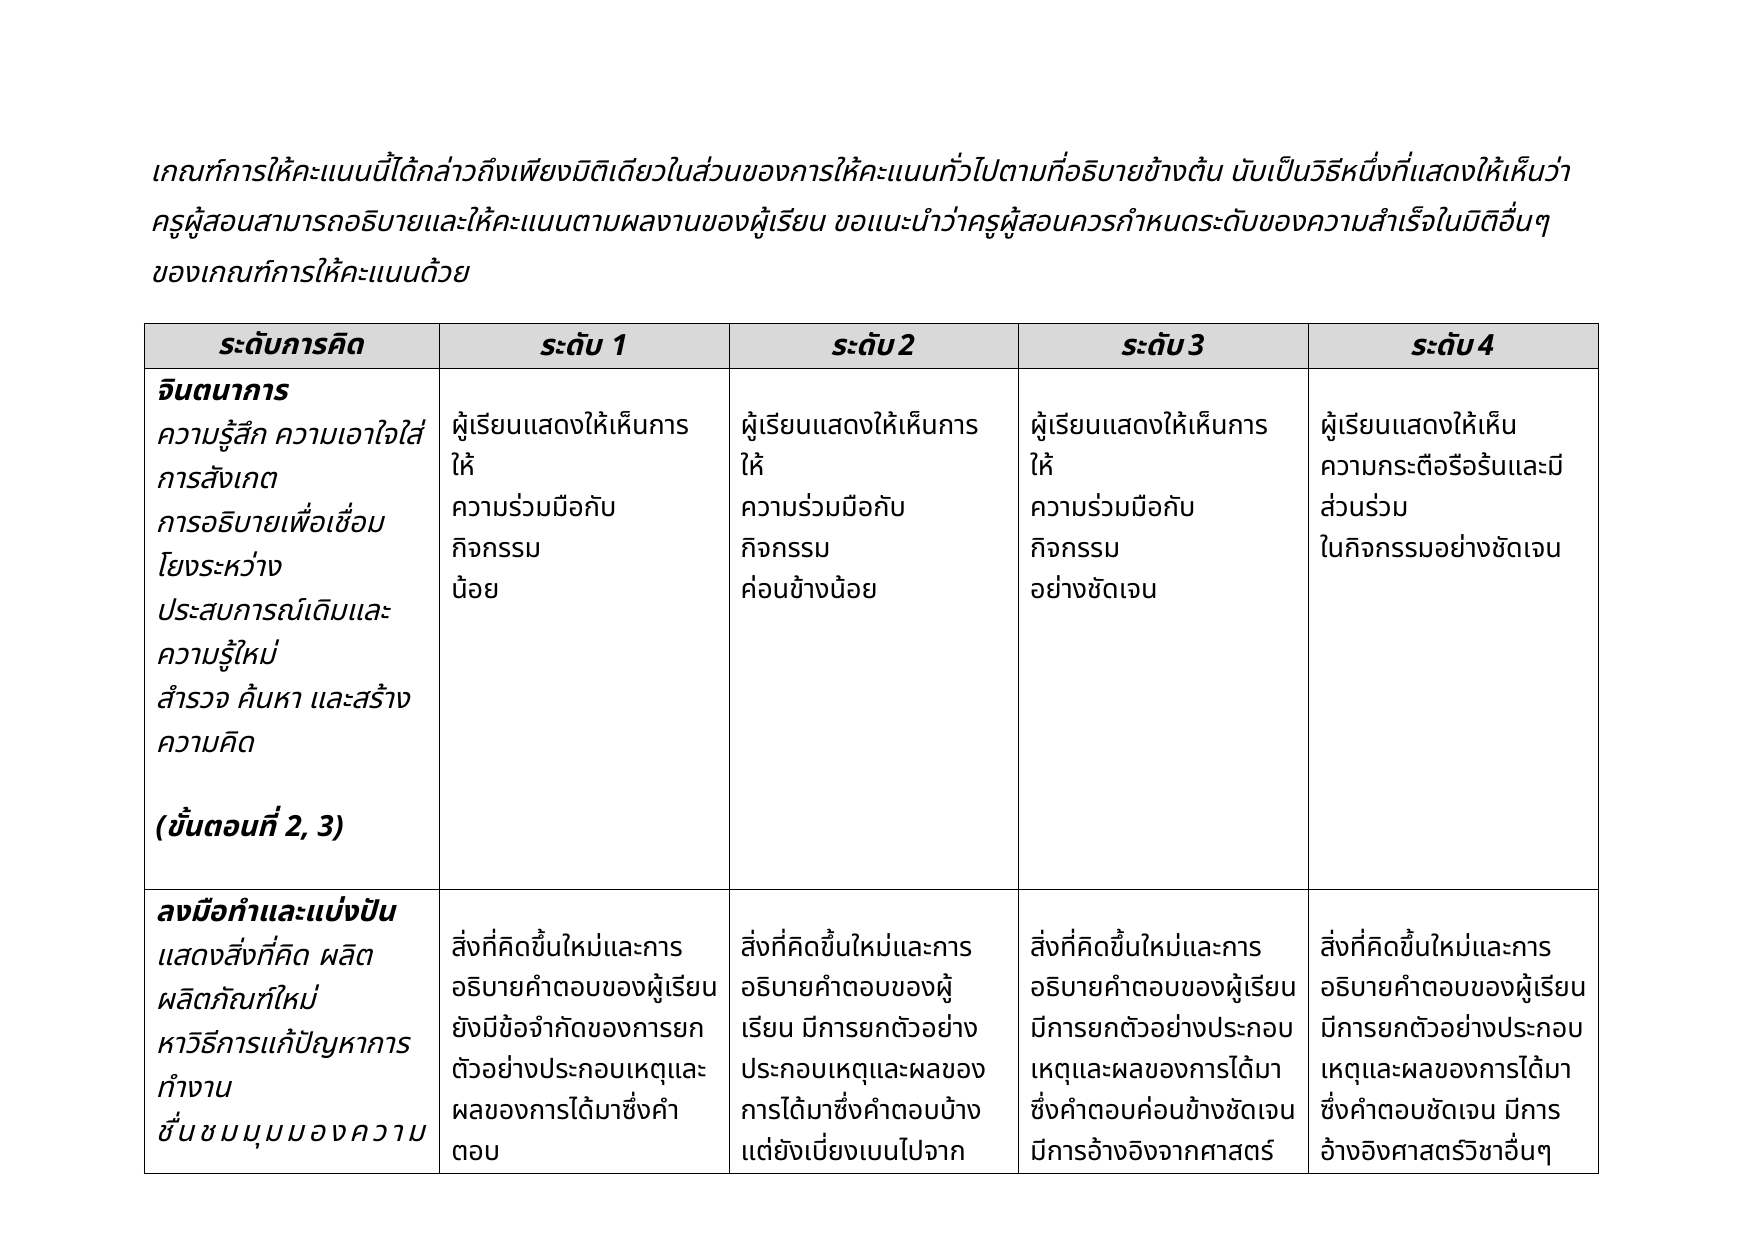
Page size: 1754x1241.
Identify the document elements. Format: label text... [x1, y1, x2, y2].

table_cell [1019, 890, 1308, 1173]
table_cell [440, 890, 729, 1173]
table_header ระดับการคิด [145, 324, 439, 368]
table_cell ผู้เรียนแสดงให้เห็นการให้ ความร่วมมือกับกิจกรรม ค่อนข้างน้อย [730, 369, 1018, 889]
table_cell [730, 890, 1018, 1173]
table_header ระดับ4 [1309, 324, 1598, 368]
table_cell ผู้เรียนแสดงให้เห็นการให้ ความร่วมมือกับกิจกรรม อย่างชัดเจน [1019, 369, 1308, 889]
table_header ระดับ2 [730, 324, 1018, 368]
table_header ระดับ 1 [440, 324, 729, 368]
table_cell ผู้เรียนแสดงให้เห็น ความกระตือรือร้นและมีส่วนร่วม ในกิจกรรมอย่างชัดเจน [1309, 369, 1598, 889]
table_cell จินตนาการ ความรู้สึก ความเอาใจใส่ การสังเกต การอธิบายเพื่อเชื่อมโยงระหว่าง ประสบการณ์เดิมและความรู้ใหม่ สำรวจ ค้นหา และสร้างความคิด (ขั้นตอนที่ 2, 3) [145, 369, 439, 889]
text เกณฑ์การให้คะแนนนี้ได้กล่าวถึงเพียงมิติเดียวในส่วนของการให้คะแนนทั่วไปตามที่อธิบายข้างต้น นับเป็นวิธีหนึ่งที่แสดงให้เห็นว่าครูผู้สอนสามารถอธิบายและให้คะแนนตามผลงานของผู้เรียน ขอแนะนำว่าครูผู้สอนควรกำหนดระดับของความสำเร็จในมิติอื่นๆ ของเกณฑ์การให้คะแนนด้วย [150, 150, 1604, 295]
table_cell ผู้เรียนแสดงให้เห็นการให้ ความร่วมมือกับกิจกรรม น้อย [440, 369, 729, 889]
table_header ระดับ3 [1019, 324, 1308, 368]
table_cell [145, 890, 439, 1173]
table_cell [1309, 890, 1598, 1173]
